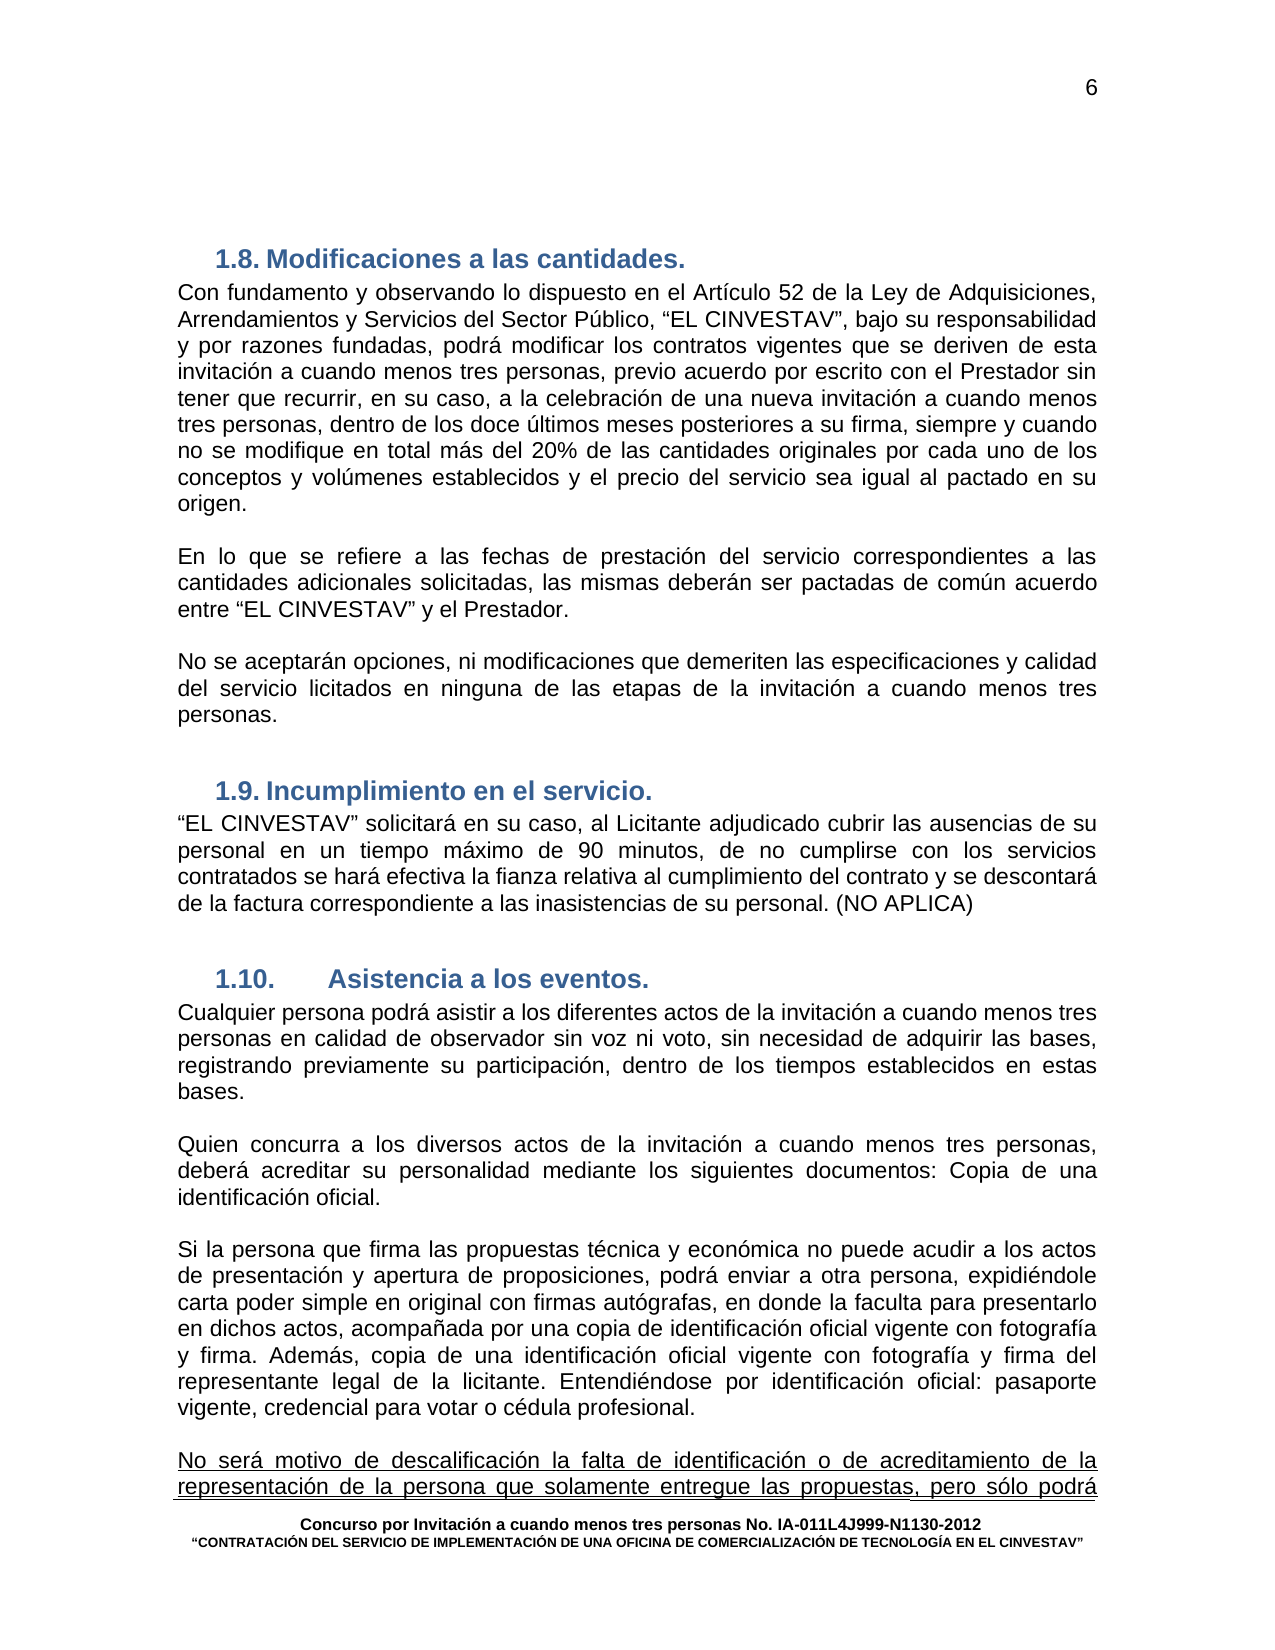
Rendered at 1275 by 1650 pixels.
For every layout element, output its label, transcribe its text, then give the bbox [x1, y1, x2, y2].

subtitle Modificaciones a las cantidades. [215, 243, 1098, 274]
subtitle Incumplimiento en el servicio. [215, 774, 1098, 806]
text En lo que se refiere a las fechas de prestación del servicio correspondientes a las cantidades adicionales solicitadas, las mismas deberán ser pactadas de común acuerdo entre “EL CINVESTAV” y el Prestador. [177, 543, 1098, 622]
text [177, 1471, 1098, 1496]
text Si la persona que firma las propuestas técnica y económica no puede acudir a los actos de presentación y apertura de proposiciones, podrá enviar a otra persona, expidiéndole carta poder simple en original con firmas autógrafas, en donde la faculta para presentarlo en dichos actos, acompañada por una copia de identificación oficial vigente con fotografía y firma. Además, copia de una identificación oficial vigente con fotografía y firma del representante legal de la licitante. Entendiéndose por identificación oficial: pasaporte vigente, credencial para votar o cédula profesional. [177, 1236, 1098, 1421]
text Quien concurra a los diversos actos de la invitación a cuando menos tres personas, deberá acreditar su personalidad mediante los siguientes documentos: Copia de una identificación oficial. [177, 1131, 1098, 1210]
text Cualquier persona podrá asistir a los diferentes actos de la invitación a cuando menos tres personas en calidad de observador sin voz ni voto, sin necesidad de adquirir las bases, registrando previamente su participación, dentro de los tiempos establecidos en estas bases. [177, 999, 1098, 1104]
text No se aceptarán opciones, ni modificaciones que demeriten las especificaciones y calidad del servicio licitados en ninguna de las etapas de la invitación a cuando menos tres personas. [177, 648, 1098, 727]
text Con fundamento y observando lo dispuesto en el Artículo 52 de la Ley de Adquisiciones, Arrendamientos y Servicios del Sector Público, “EL CINVESTAV”, bajo su responsabilidad y por razones fundadas, podrá modificar los contratos vigentes que se deriven de esta invitación a cuando menos tres personas, previo acuerdo por escrito con el Prestador sin tener que recurrir, en su caso, a la celebración de una nueva invitación a cuando menos tres personas, dentro de los doce últimos meses posteriores a su firma, siempre y cuando no se modifique en total más del 20% de las cantidades originales por cada uno de los conceptos y volúmenes establecidos y el precio del servicio sea igual al pactado en su origen. [177, 279, 1098, 516]
text “EL CINVESTAV” solicitará en su caso, al Licitante adjudicado cubrir las ausencias de su personal en un tiempo máximo de 90 minutos, de no cumplirse con los servicios contratados se hará efectiva la fianza relativa al cumplimiento del contrato y se descontará de la factura correspondiente a las inasistencias de su personal. (NO APLICA) [177, 810, 1098, 916]
subtitle Asistencia a los eventos. [215, 963, 1098, 994]
